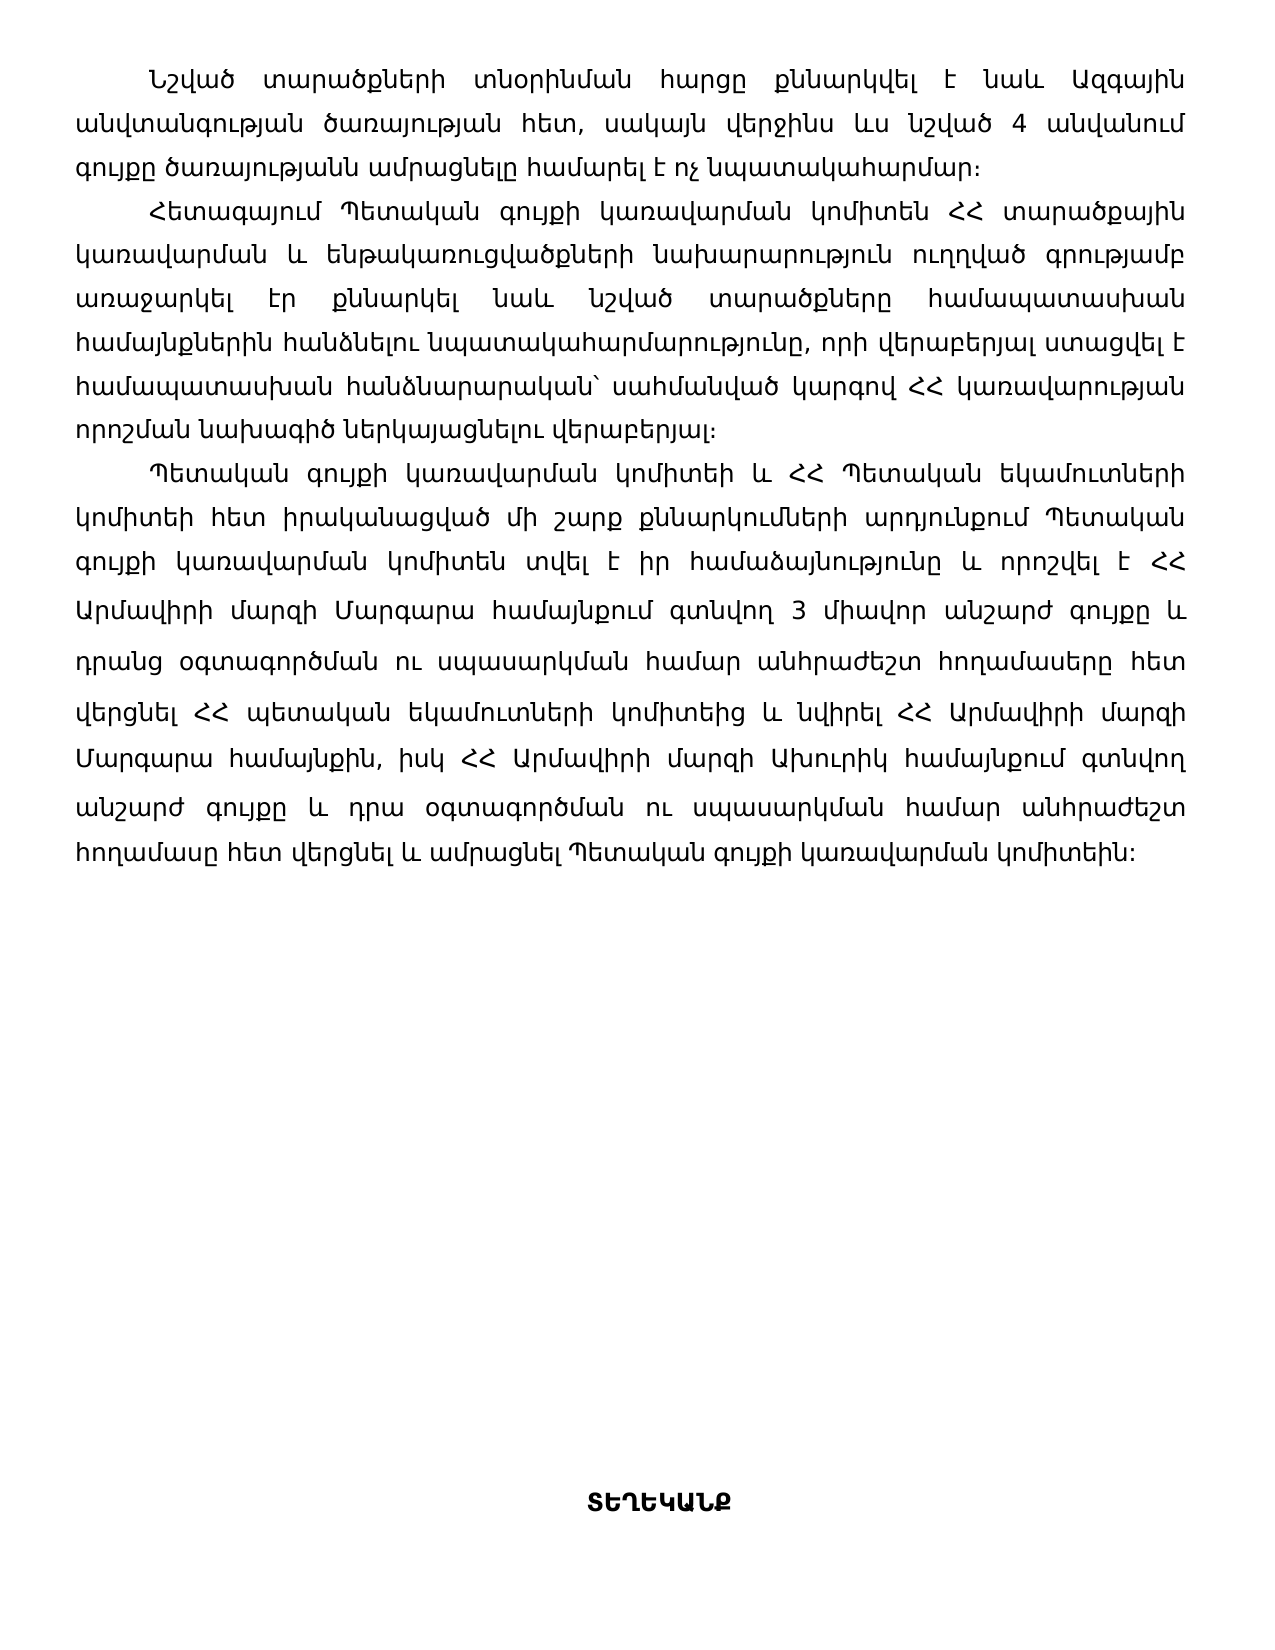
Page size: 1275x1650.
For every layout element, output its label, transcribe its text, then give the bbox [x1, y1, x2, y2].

text ՏԵՂԵԿԱՆՔ [112, 1485, 1205, 1519]
text Պետական գույքի կառավարման կոմիտեի և ՀՀ Պետական եկամուտների կոմիտեի հետ իրականացված մի շարք քննարկումների արդյունքում Պետական գույքի կառավարման կոմիտեն տվել է իր համաձայնությունը և որոշվել է ՀՀ Արմավիրի մարզի Մարգարա համայնքում գտնվող 3 միավոր անշարժ գույքը և դրանց օգտագործման ու սպասարկման համար անհրաժեշտ հողամասերը հետ վերցնել ՀՀ պետական եկամուտների կոմիտեից և նվիրել ՀՀ Արմավիրի մարզի Մարգարա համայնքին, իսկ ՀՀ Արմավիրի մարզի Ախուրիկ համայնքում գտնվող անշարժ գույքը և դրա օգտագործման ու սպասարկման համար անհրաժեշտ հողամասը հետ վերցնել և ամրացնել Պետական գույքի կառավարման կոմիտեին: [75, 459, 1186, 868]
text Հետագայում Պետական գույքի կառավարման կոմիտեն ՀՀ տարածքային կառավարման և ենթակառուցվածքների նախարարություն ուղղված գրությամբ առաջարկել էր քննարկել նաև նշված տարածքները համապատասխան համայնքներին հանձնելու նպատակահարմարությունը, որի վերաբերյալ ստացվել է համապատասխան հանձնարարական՝ սահմանված կարգով ՀՀ կառավարության որոշման նախագիծ ներկայացնելու վերաբերյալ։ [75, 197, 1186, 445]
text Նշված տարածքների տնօրինման հարցը քննարկվել է նաև Ազգային անվտանգության ծառայության հետ, սակայն վերջինս ևս նշված 4 անվանում գույքը ծառայությանն ամրացնելը համարել է ոչ նպատակահարմար։ [75, 66, 1186, 182]
